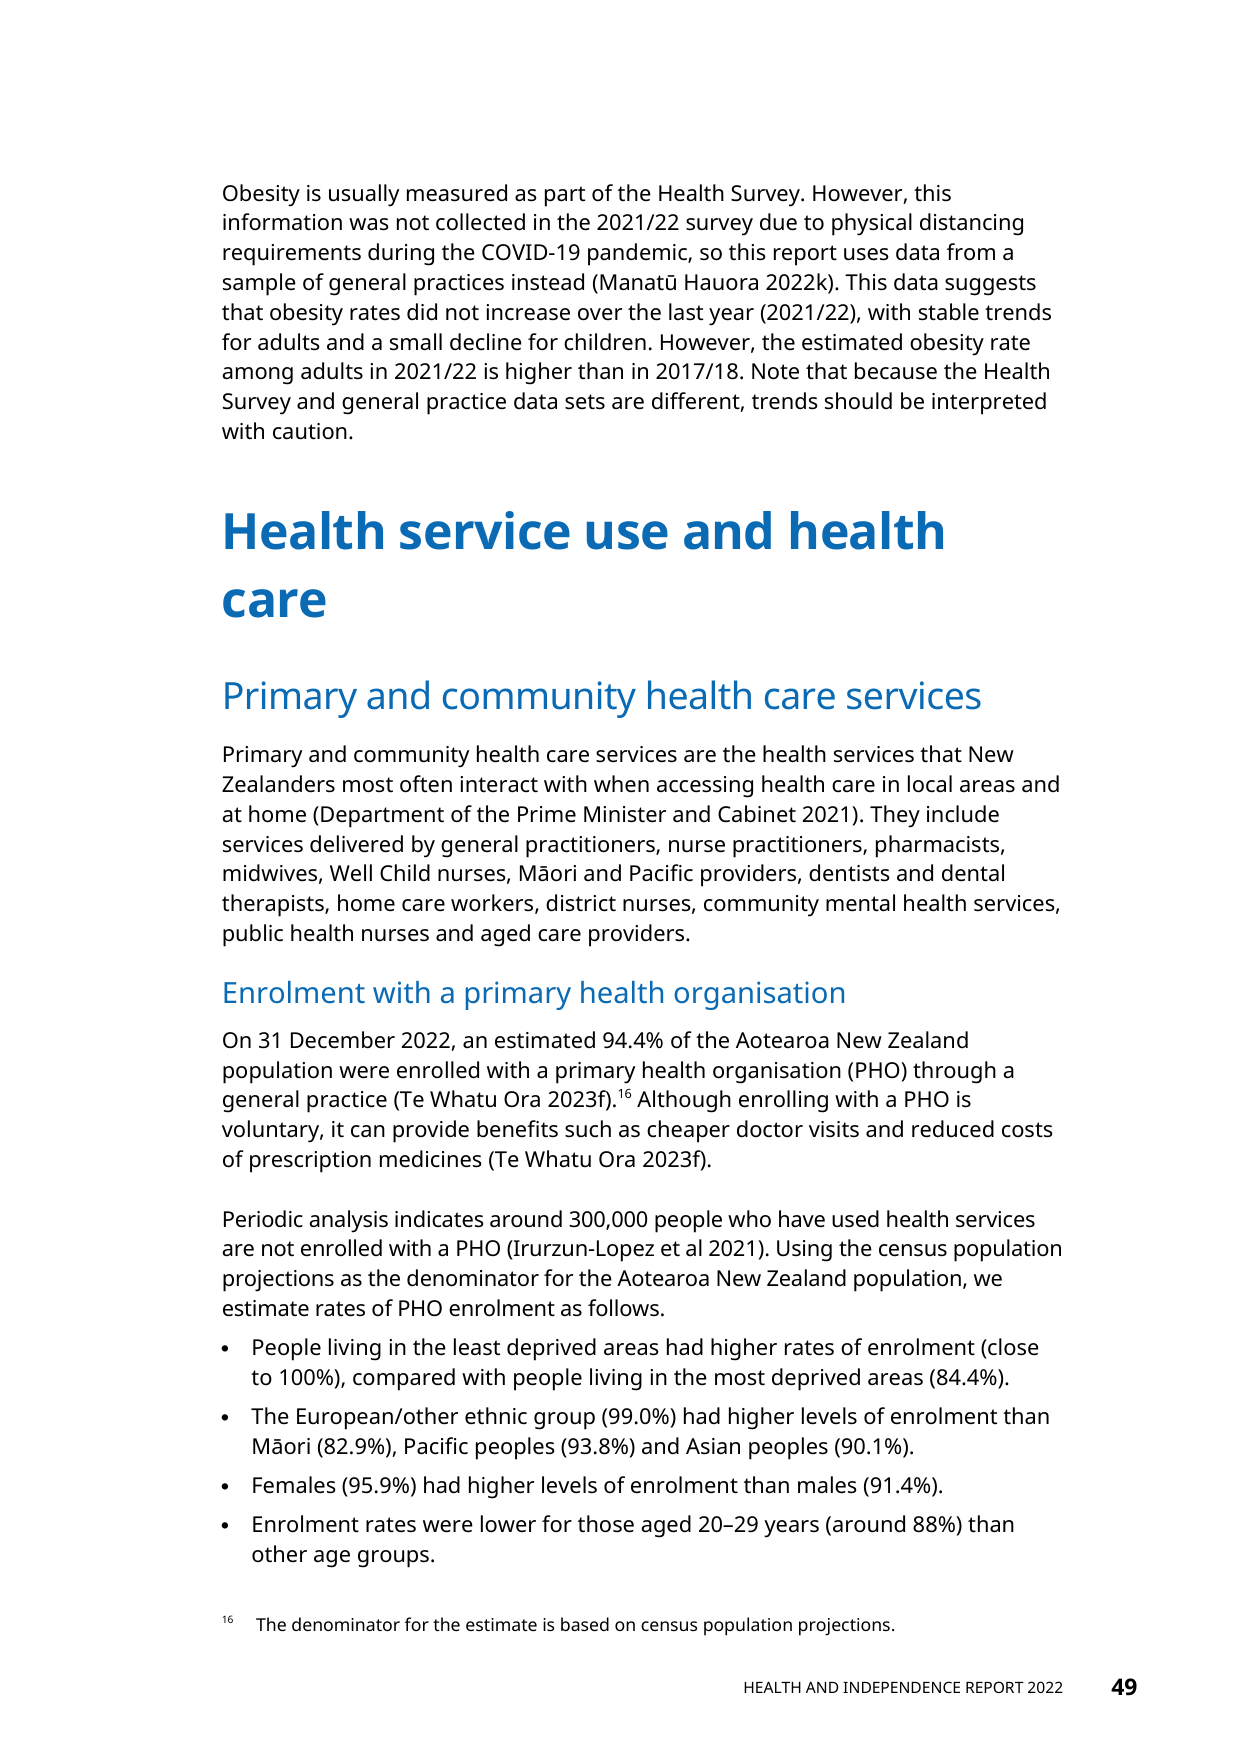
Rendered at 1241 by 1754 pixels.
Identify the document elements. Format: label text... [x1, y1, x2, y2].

text Primary and community health care services are the health services that New Zealanders most often interact with when accessing health care in local areas and at home (Department of the Prime Minister and Cabinet 2021). They include services delivered by general practitioners, nurse practitioners, pharmacists, midwives, Well Child nurses, Māori and Pacific providers, dentists and dental therapists, home care workers, district nurses, community mental health services, public health nurses and aged care providers. [222, 739, 1063, 948]
text Periodic analysis indicates around 300,000 people who have used health services are not enrolled with a PHO (Irurzun-Lopez et al 2021). Using the census population projections as the denominator for the Aotearoa New Zealand population, we estimate rates of PHO enrolment as follows. [222, 1204, 1063, 1323]
text On 31 December 2022, an estimated 94.4% of the Aotearoa New Zealand population were enrolled with a primary health organisation (PHO) through a general practice (Te Whatu Ora 2023f). Although enrolling with a PHO is voluntary, it can provide benefits such as cheaper doctor visits and reduced costs of prescription medicines (Te Whatu Ora 2023f). [222, 1025, 1063, 1174]
subtitle Health service use and health care [222, 496, 1063, 632]
text Enrolment rates were lower for those aged 20–29 years (around 88%) than other age groups. [222, 1509, 1063, 1569]
text Obesity is usually measured as part of the Health Survey. However, this information was not collected in the 2021/22 survey due to physical distancing requirements during the COVID-19 pandemic, so this report uses data from a sample of general practices instead (Manatū Hauora 2022k). This data suggests that obesity rates did not increase over the last year (2021/22), with stable trends for adults and a small decline for children. However, the estimated obesity rate among adults in 2021/22 is higher than in 2017/18. Note that because the Health Survey and general practice data sets are different, trends should be interpreted with caution. [222, 177, 1063, 446]
text Females (95.9%) had higher levels of enrolment than males (91.4%). [222, 1470, 1063, 1500]
text The European/other ethnic group (99.0%) had higher levels of enrolment than Māori (82.9%), Pacific peoples (93.8%) and Asian peoples (90.1%). [222, 1401, 1063, 1461]
text People living in the least deprived areas had higher rates of enrolment (close to 100%), compared with people living in the most deprived areas (84.4%). [222, 1332, 1063, 1392]
subtitle Enrolment with a primary health organisation [222, 973, 1063, 1012]
subtitle Primary and community health care services [222, 669, 1063, 720]
